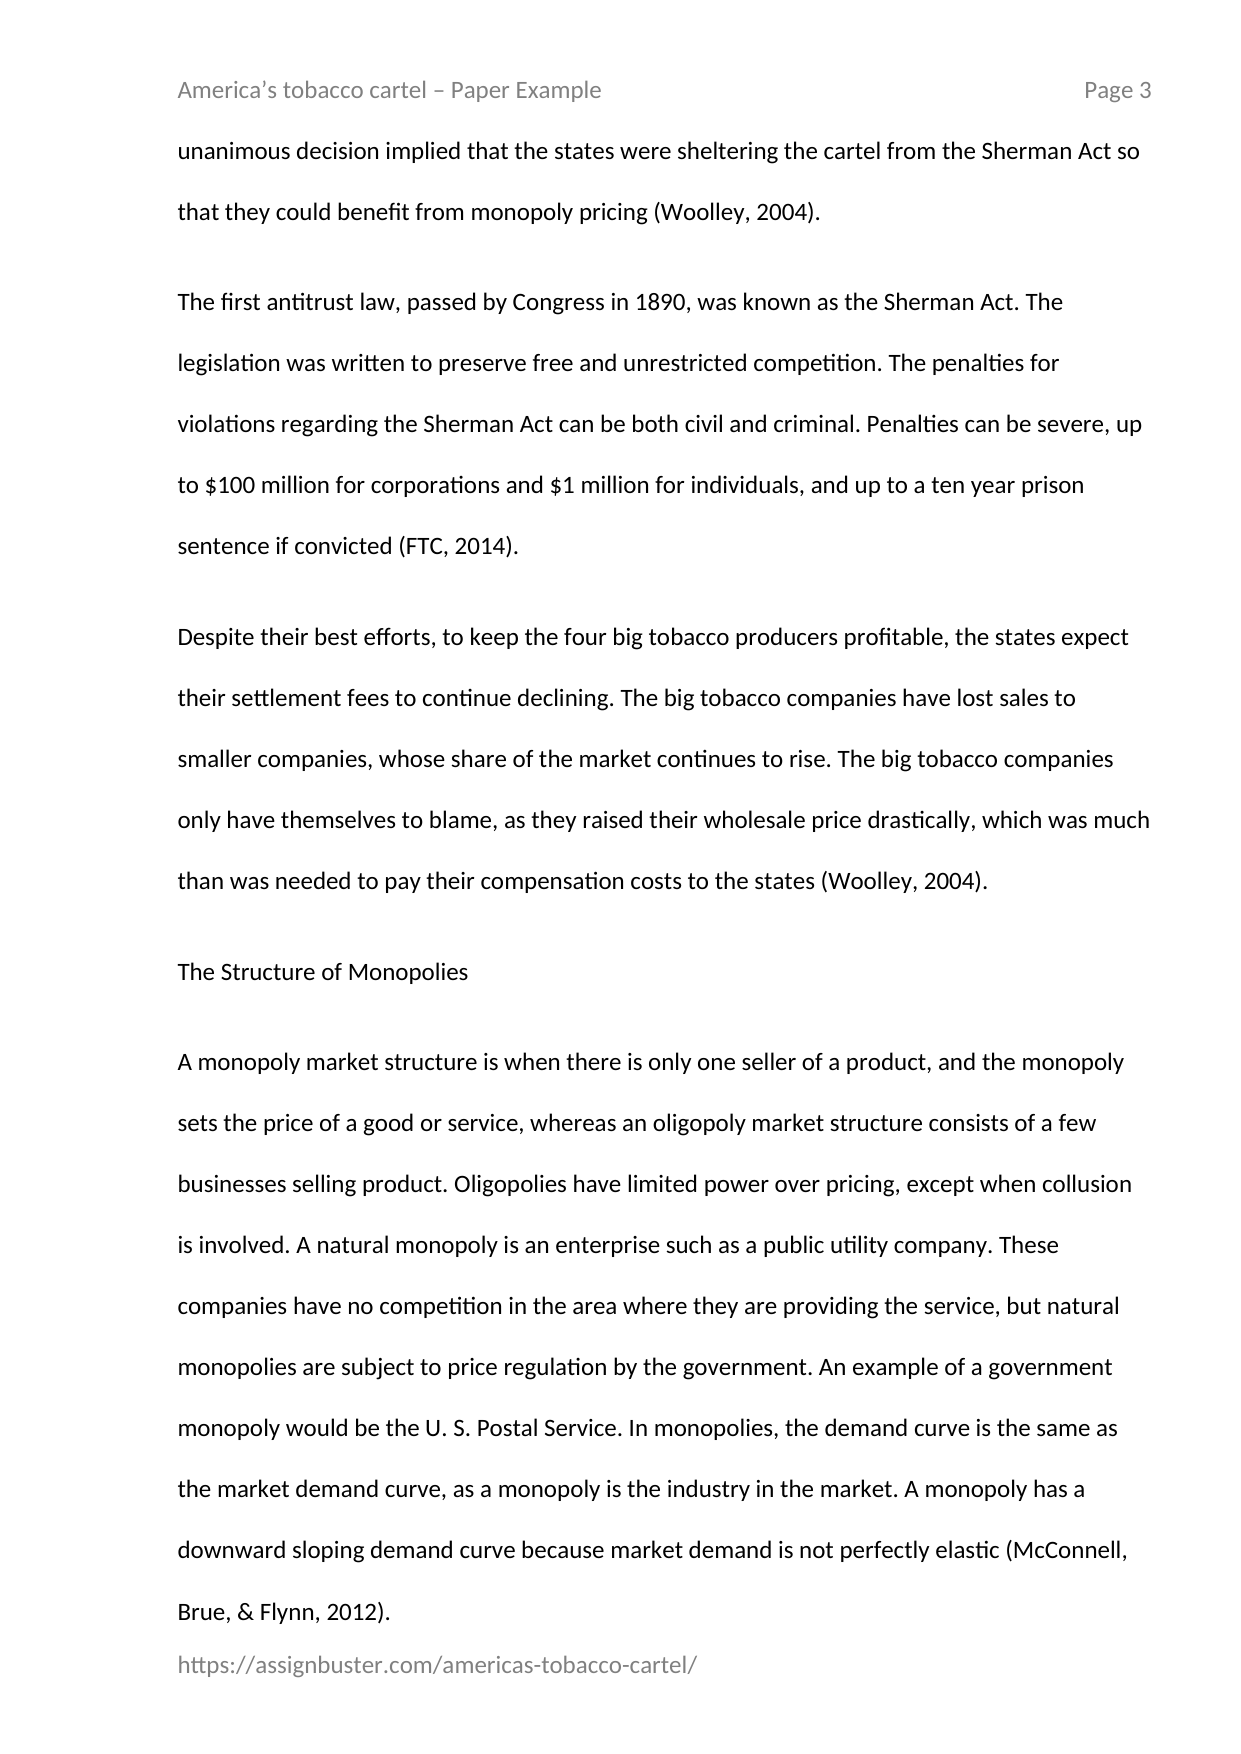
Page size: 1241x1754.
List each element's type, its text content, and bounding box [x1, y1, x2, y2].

text The first antitrust law, passed by Congress in 1890, was known as the Sherman Act. The legislation was written to preserve free and unrestricted competition. The penalties for violations regarding the Sherman Act can be both civil and criminal. Penalties can be severe, up to $100 million for corporations and $1 million for individuals, and up to a ten year prison sentence if convicted (FTC, 2014). [177, 286, 1152, 561]
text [177, 135, 1152, 226]
text A monopoly market structure is when there is only one seller of a product, and the monopoly sets the price of a good or service, whereas an oligopoly market structure consists of a few businesses selling product. Oligopolies have limited power over pricing, except when collusion is involved. A natural monopoly is an enterprise such as a public utility company. These companies have no competition in the area where they are providing the service, but natural monopolies are subject to price regulation by the government. An example of a government monopoly would be the U. S. Postal Service. In monopolies, the demand curve is the same as the market demand curve, as a monopoly is the industry in the market. A monopoly has a downward sloping demand curve because market demand is not perfectly elastic (McConnell, Brue, & Flynn, 2012). [177, 1046, 1152, 1626]
text Despite their best efforts, to keep the four big tobacco producers profitable, the states expect their settlement fees to continue declining. The big tobacco companies have lost sales to smaller companies, whose share of the market continues to rise. The big tobacco companies only have themselves to blame, as they raised their wholesale price drastically, which was much than was needed to pay their compensation costs to the states (Woolley, 2004). [177, 621, 1152, 896]
text The Structure of Monopolies [177, 956, 1152, 986]
